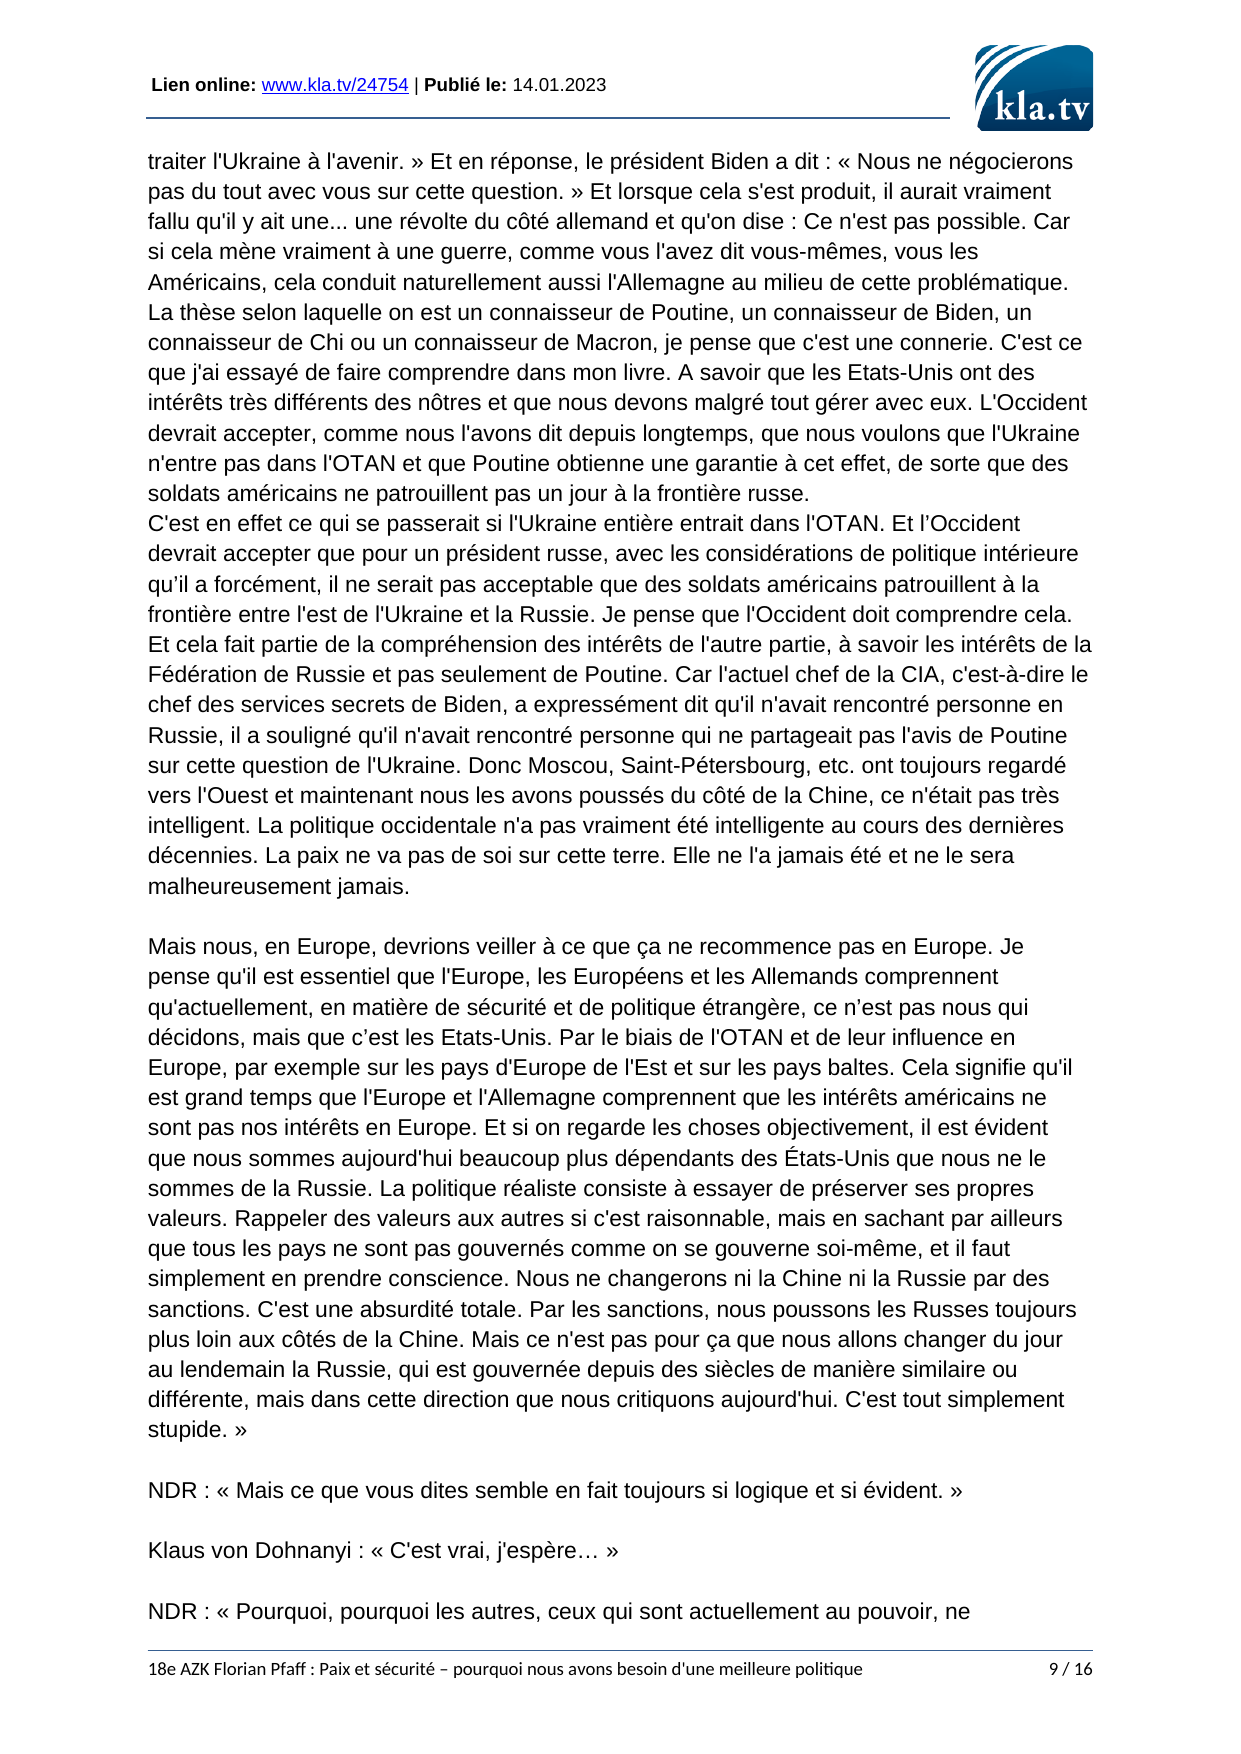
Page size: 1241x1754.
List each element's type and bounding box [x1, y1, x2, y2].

text [148, 148, 1093, 1624]
